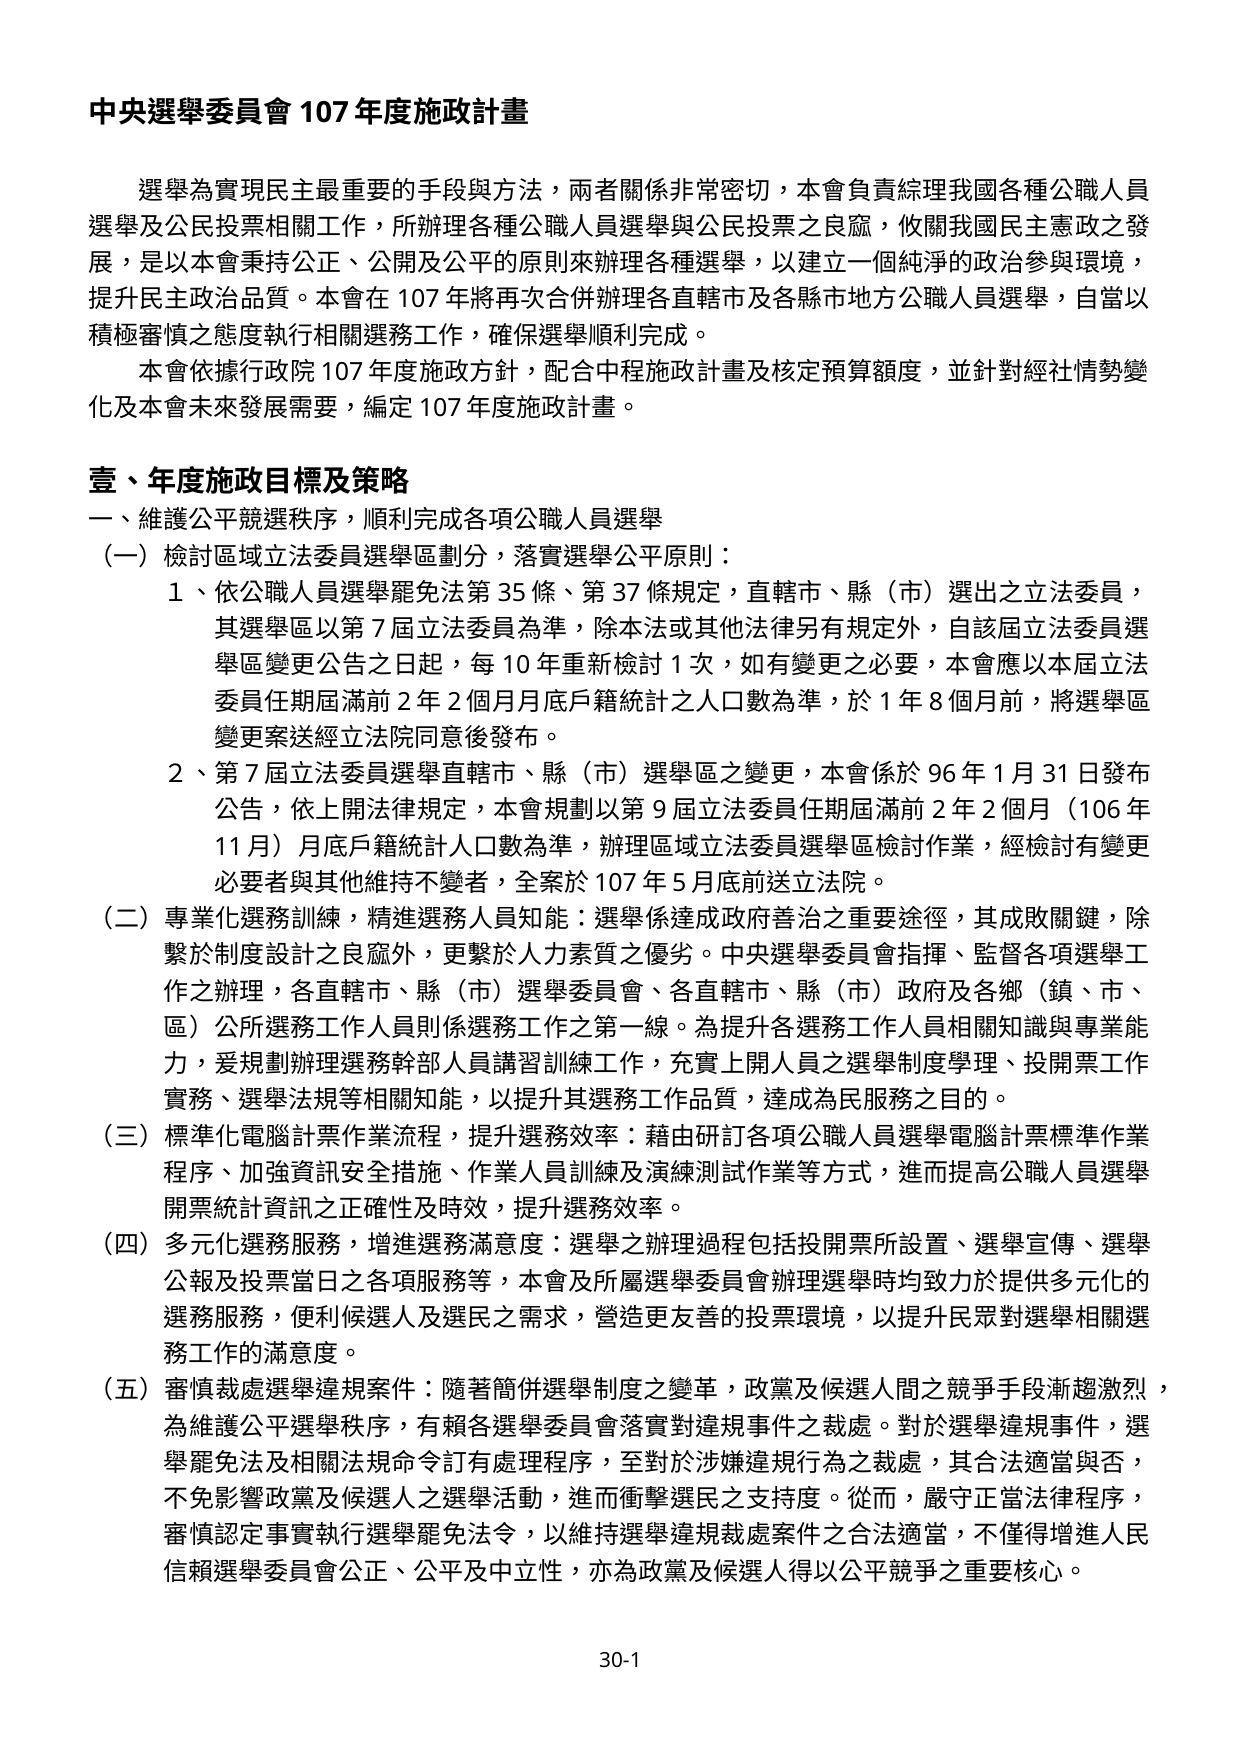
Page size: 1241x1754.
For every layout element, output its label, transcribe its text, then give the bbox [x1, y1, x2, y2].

text 一、維護公平競選秩序，順利完成各項公職人員選舉 [89, 500, 1152, 536]
text 中央選舉委員會107年度施政計畫 [89, 89, 1152, 131]
text （四）多元化選務服務，增進選務滿意度：選舉之辦理過程包括投開票所設置、選舉宣傳、選舉公報及投票當日之各項服務等，本會及所屬選舉委員會辦理選舉時均致力於提供多元化的選務服務，便利候選人及選民之需求，營造更友善的投票環境，以提升民眾對選舉相關選務工作的滿意度。 [89, 1225, 1152, 1370]
text ２、第7屆立法委員選舉直轄市、縣（市）選舉區之變更，本會係於96年1月31日發布公告，依上開法律規定，本會規劃以第9屆立法委員任期屆滿前2年2個月（106年11月）月底戶籍統計人口數為準，辦理區域立法委員選舉區檢討作業，經檢討有變更必要者與其他維持不變者，全案於107年5月底前送立法院。 [164, 754, 1152, 899]
text 選舉為實現民主最重要的手段與方法，兩者關係非常密切，本會負責綜理我國各種公職人員選舉及公民投票相關工作，所辦理各種公職人員選舉與公民投票之良窳，攸關我國民主憲政之發展，是以本會秉持公正、公開及公平的原則來辦理各種選舉，以建立一個純淨的政治參與環境，提升民主政治品質。本會在107年將再次合併辦理各直轄市及各縣市地方公職人員選舉，自當以積極審慎之態度執行相關選務工作，確保選舉順利完成。 [89, 170, 1152, 351]
text （三）標準化電腦計票作業流程，提升選務效率：藉由研訂各項公職人員選舉電腦計票標準作業程序、加強資訊安全措施、作業人員訓練及演練測試作業等方式，進而提高公職人員選舉開票統計資訊之正確性及時效，提升選務效率。 [89, 1116, 1152, 1225]
text （二）專業化選務訓練，精進選務人員知能：選舉係達成政府善治之重要途徑，其成敗關鍵，除繫於制度設計之良窳外，更繫於人力素質之優劣。中央選舉委員會指揮、監督各項選舉工作之辦理，各直轄市、縣（市）選舉委員會、各直轄市、縣（市）政府及各鄉（鎮、市、區）公所選務工作人員則係選務工作之第一線。為提升各選務工作人員相關知識與專業能力，爰規劃辦理選務幹部人員講習訓練工作，充實上開人員之選舉制度學理、投開票工作實務、選舉法規等相關知能，以提升其選務工作品質，達成為民服務之目的。 [89, 899, 1152, 1116]
text （五）審慎裁處選舉違規案件：隨著簡併選舉制度之變革，政黨及候選人間之競爭手段漸趨激烈，為維護公平選舉秩序，有賴各選舉委員會落實對違規事件之裁處。對於選舉違規事件，選舉罷免法及相關法規命令訂有處理程序，至對於涉嫌違規行為之裁處，其合法適當與否，不免影響政黨及候選人之選舉活動，進而衝擊選民之支持度。從而，嚴守正當法律程序，審慎認定事實執行選舉罷免法令，以維持選舉違規裁處案件之合法適當，不僅得增進人民信賴選舉委員會公正、公平及中立性，亦為政黨及候選人得以公平競爭之重要核心。 [89, 1370, 1152, 1587]
text 本會依據行政院107年度施政方針，配合中程施政計畫及核定預算額度，並針對經社情勢變化及本會未來發展需要，編定107年度施政計畫。 [89, 351, 1152, 424]
text （一）檢討區域立法委員選舉區劃分，落實選舉公平原則： [89, 536, 1152, 572]
text 壹、年度施政目標及策略 [89, 458, 1152, 500]
text １、依公職人員選舉罷免法第35條、第37條規定，直轄市、縣（市）選出之立法委員，其選舉區以第7屆立法委員為準，除本法或其他法律另有規定外，自該屆立法委員選舉區變更公告之日起，每10年重新檢討1次，如有變更之必要，本會應以本屆立法委員任期屆滿前2年2個月月底戶籍統計之人口數為準，於1年8個月前，將選舉區變更案送經立法院同意後發布。 [164, 572, 1152, 754]
